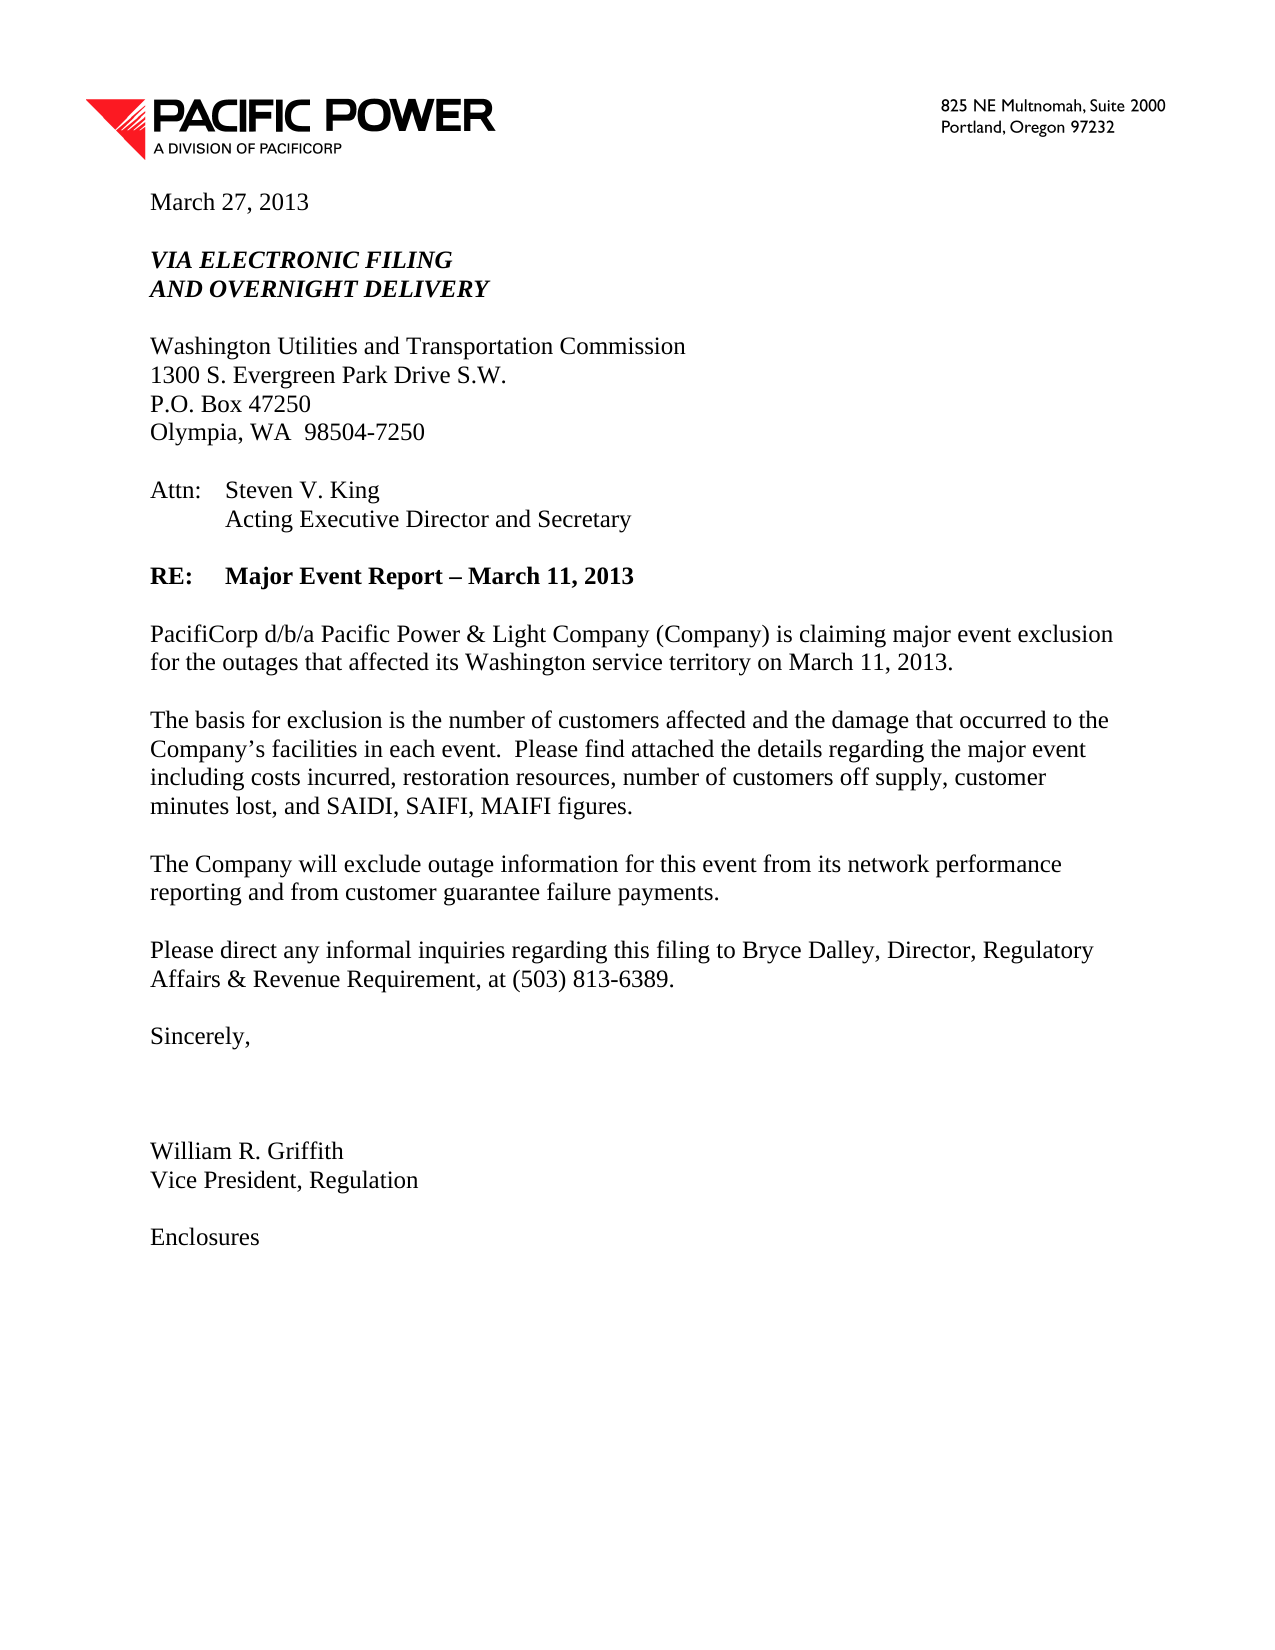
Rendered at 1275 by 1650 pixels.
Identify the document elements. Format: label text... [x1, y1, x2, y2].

text Vice President, Regulation [150, 1165, 1125, 1194]
text The basis for exclusion is the number of customers affected and the damage that occurred to the Company’s facilities in each event. Please find attached the details regarding the major event including costs incurred, restoration resources, number of customers off supply, customer minutes lost, and SAIDI, SAIFI, MAIFI figures. [150, 705, 1125, 820]
picture [86, 96, 1166, 160]
text The Company will exclude outage information for this event from its network performance reporting and from customer guarantee failure payments. [150, 849, 1125, 906]
text March 27, 2013 [150, 187, 1125, 216]
text AND OVERNIGHT DELIVERY [150, 274, 1125, 302]
text William R. Griffith [150, 1136, 1125, 1165]
text Attn: Steven V. King Acting Executive Director and Secretary [150, 475, 1125, 532]
text VIA ELECTRONIC FILING [150, 245, 1125, 274]
text RE: Major Event Report – March 11, 2013 [150, 561, 1125, 590]
text Enclosures [150, 1222, 1125, 1251]
text Sincerely, [150, 1021, 1125, 1050]
text PacifiCorp d/b/a Pacific Power & Light Company (Company) is claiming major event exclusion for the outages that affected its Washington service territory on March 11, 2013. [150, 619, 1125, 676]
text Utilities and Transportation Commission 98504-7250 [150, 331, 1125, 446]
text Please direct any informal inquiries regarding this filing to Bryce Dalley, Director, Regulatory Affairs & Revenue Requirement, at (503) 813-6389. [150, 935, 1125, 992]
